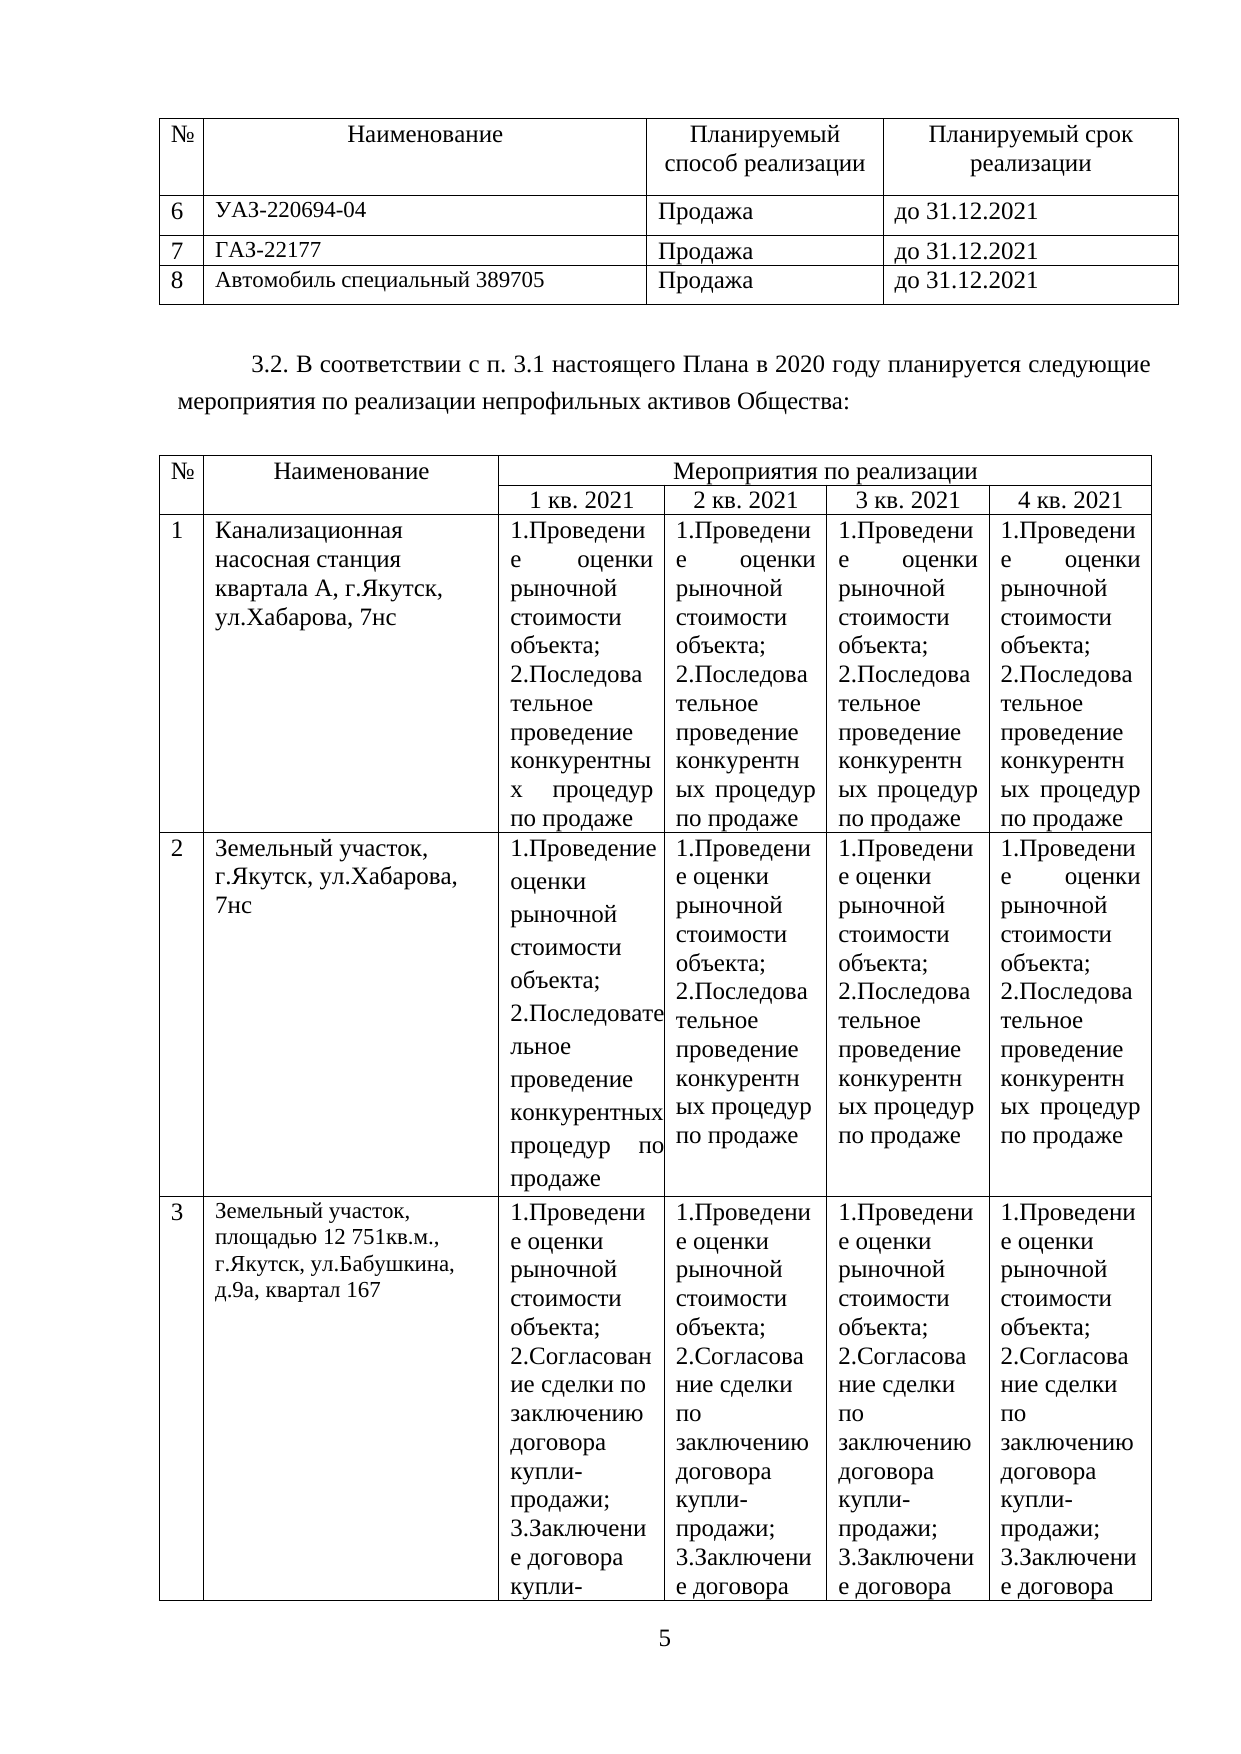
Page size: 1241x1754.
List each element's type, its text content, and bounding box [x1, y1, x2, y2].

table_cell УАЗ-220694-04 [204, 196, 646, 235]
table_cell 1.Проведение оценки рыночной стоимости объекта; 2.Последовательное проведение конкурентных процедур по продаже [499, 833, 664, 1196]
table_cell 3 [160, 1197, 203, 1599]
table_cell до 31.12.2021 [884, 266, 1178, 304]
text 3.2. В соответствии с п. 3.1 настоящего Плана в 2020 году планируется следующие мероприятия по реализации непрофильных активов Общества: [177, 342, 1152, 417]
table_header Наименование [204, 119, 646, 195]
table_header Планируемый срок реализации [884, 119, 1178, 195]
table_header Наименование [204, 456, 498, 514]
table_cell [990, 1197, 1151, 1599]
table_cell 8 [160, 266, 203, 304]
table_header № [160, 456, 203, 514]
table_cell Продажа [647, 236, 883, 264]
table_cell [499, 1197, 664, 1599]
table_cell 1.Проведение оценки рыночной стоимости объекта; 2.Последовательное проведение конкурентных процедур по продаже [499, 515, 664, 832]
table_cell 1.Проведение оценки рыночной стоимости объекта; 2.Последовательное проведение конкурентных процедур по продаже [990, 515, 1151, 832]
table_cell 2 [160, 833, 203, 1196]
table_cell Земельный участок, г.Якутск, ул.Хабарова, 7нс [204, 833, 498, 1196]
table_cell до 31.12.2021 [884, 236, 1178, 264]
table_cell 1.Проведение оценки рыночной стоимости объекта; 2.Последовательное проведение конкурентных процедур по продаже [827, 833, 989, 1196]
table_cell 1 [160, 515, 203, 832]
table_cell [827, 1197, 989, 1599]
table_header Планируемый способ реализации [647, 119, 883, 195]
table_cell Канализационная насосная станция квартала А, г.Якутск, ул.Хабарова, 7нс [204, 515, 498, 832]
table_cell 1.Проведение оценки рыночной стоимости объекта; 2.Последовательное проведение конкурентных процедур по продаже [990, 833, 1151, 1196]
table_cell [665, 1197, 826, 1599]
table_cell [204, 1197, 498, 1599]
table_cell Продажа [647, 196, 883, 235]
table_header Мероприятия по реализации [499, 456, 1151, 484]
table_header № [160, 119, 203, 195]
table_cell Продажа [647, 266, 883, 304]
table_cell 1.Проведение оценки рыночной стоимости объекта; 2.Последовательное проведение конкурентных процедур по продаже [827, 515, 989, 832]
table_cell Автомобиль специальный 389705 [204, 266, 646, 304]
table_cell 1.Проведение оценки рыночной стоимости объекта; 2.Последовательное проведение конкурентных процедур по продаже [665, 515, 826, 832]
table_cell 4 кв. 2021 [990, 486, 1151, 514]
table_cell 6 [160, 196, 203, 235]
table_cell 7 [160, 236, 203, 264]
table_cell до 31.12.2021 [884, 196, 1178, 235]
table_cell 1 кв. 2021 [499, 486, 664, 514]
table_cell 3 кв. 2021 [827, 486, 989, 514]
table_cell 1.Проведение оценки рыночной стоимости объекта; 2.Последовательное проведение конкурентных процедур по продаже [665, 833, 826, 1196]
table_cell ГАЗ-22177 [204, 236, 646, 264]
table_cell 2 кв. 2021 [665, 486, 826, 514]
